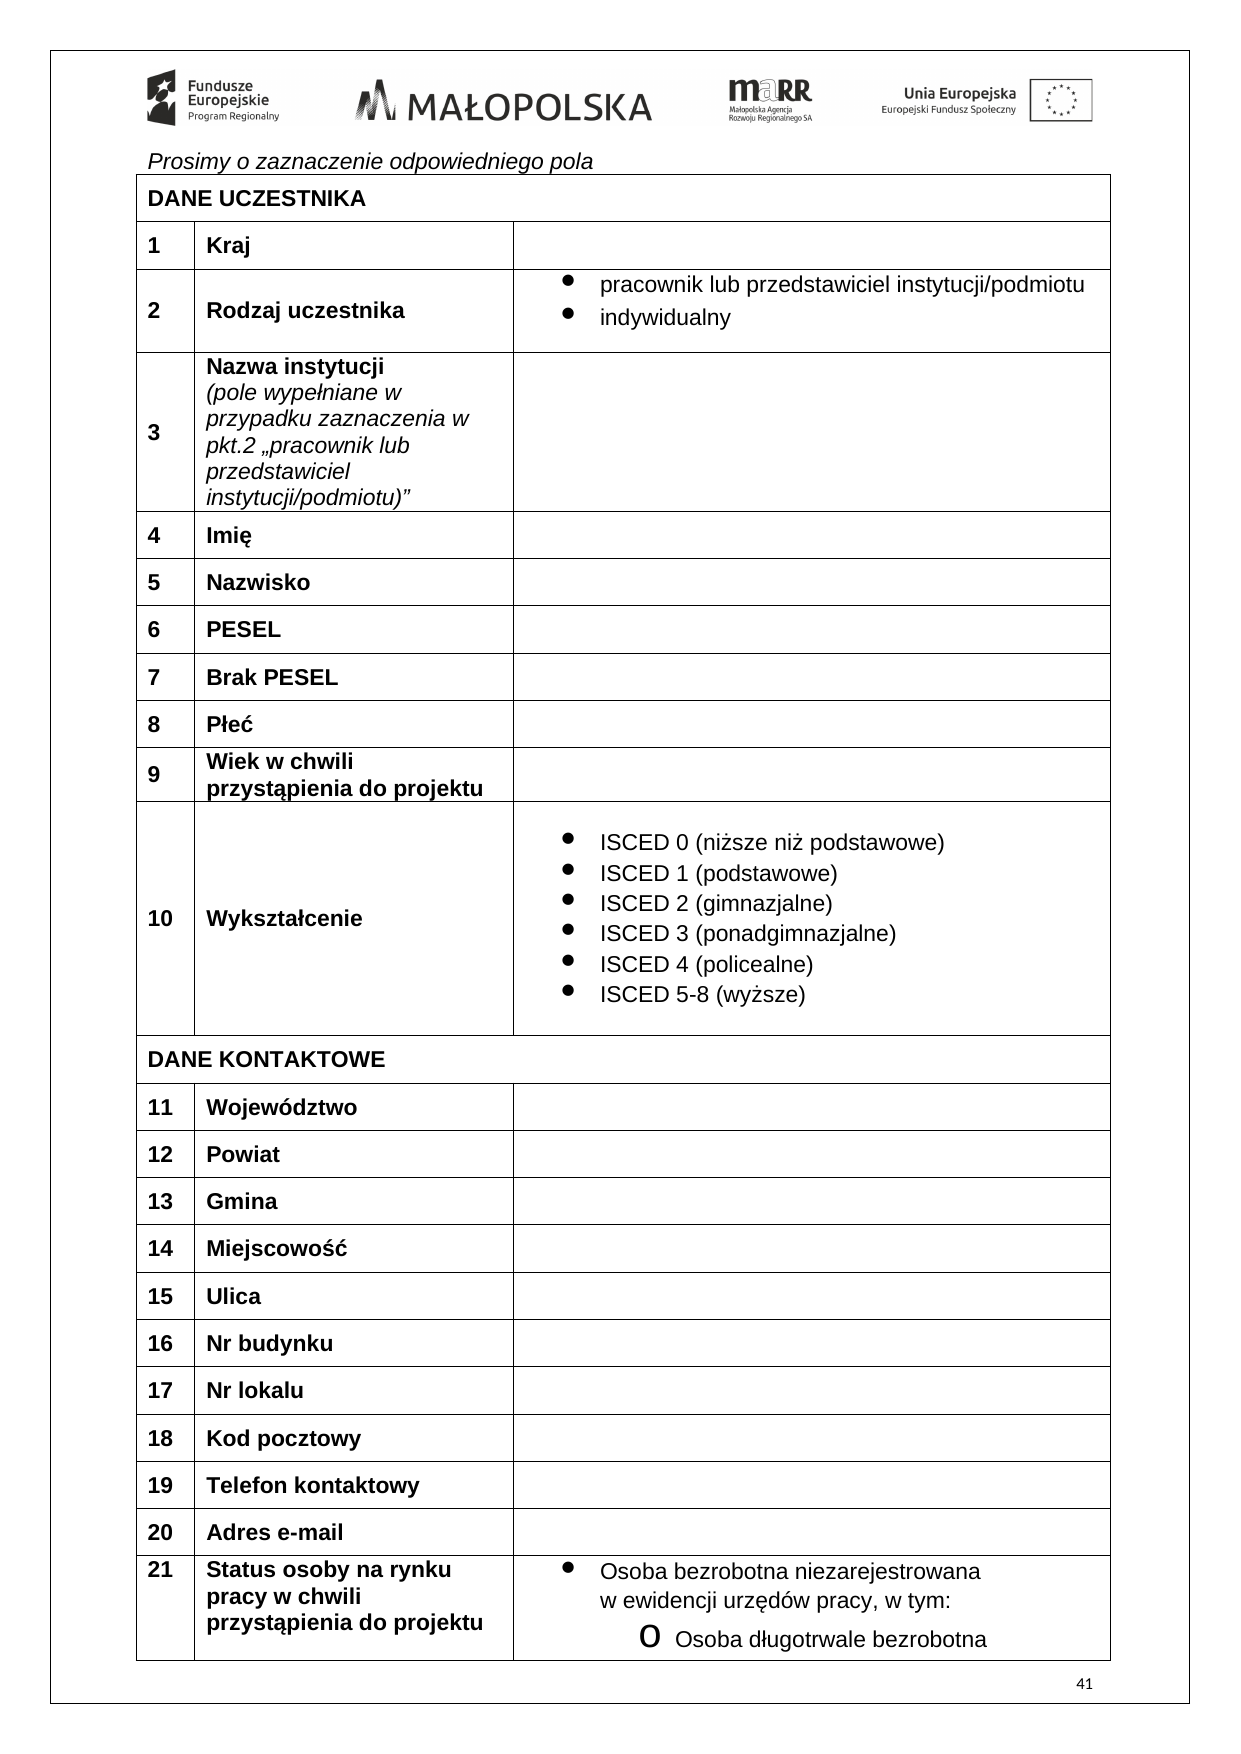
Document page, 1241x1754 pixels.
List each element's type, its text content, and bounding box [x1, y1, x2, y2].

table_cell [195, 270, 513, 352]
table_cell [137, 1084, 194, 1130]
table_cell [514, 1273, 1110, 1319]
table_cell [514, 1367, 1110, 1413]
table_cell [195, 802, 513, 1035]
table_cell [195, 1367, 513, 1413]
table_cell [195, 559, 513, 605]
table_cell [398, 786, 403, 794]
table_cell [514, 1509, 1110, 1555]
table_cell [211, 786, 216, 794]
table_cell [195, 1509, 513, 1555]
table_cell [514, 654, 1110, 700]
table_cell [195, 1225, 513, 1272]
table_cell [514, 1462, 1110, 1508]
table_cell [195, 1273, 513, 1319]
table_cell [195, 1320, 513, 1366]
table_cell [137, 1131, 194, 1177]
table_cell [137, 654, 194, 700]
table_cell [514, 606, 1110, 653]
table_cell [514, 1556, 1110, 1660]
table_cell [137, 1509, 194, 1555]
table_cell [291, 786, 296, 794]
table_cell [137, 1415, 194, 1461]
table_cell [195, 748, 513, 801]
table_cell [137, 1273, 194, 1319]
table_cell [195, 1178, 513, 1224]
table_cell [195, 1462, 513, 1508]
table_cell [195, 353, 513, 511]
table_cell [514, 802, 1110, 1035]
text Prosimy o zaznaczenie odpowiedniego pola [147, 148, 1093, 174]
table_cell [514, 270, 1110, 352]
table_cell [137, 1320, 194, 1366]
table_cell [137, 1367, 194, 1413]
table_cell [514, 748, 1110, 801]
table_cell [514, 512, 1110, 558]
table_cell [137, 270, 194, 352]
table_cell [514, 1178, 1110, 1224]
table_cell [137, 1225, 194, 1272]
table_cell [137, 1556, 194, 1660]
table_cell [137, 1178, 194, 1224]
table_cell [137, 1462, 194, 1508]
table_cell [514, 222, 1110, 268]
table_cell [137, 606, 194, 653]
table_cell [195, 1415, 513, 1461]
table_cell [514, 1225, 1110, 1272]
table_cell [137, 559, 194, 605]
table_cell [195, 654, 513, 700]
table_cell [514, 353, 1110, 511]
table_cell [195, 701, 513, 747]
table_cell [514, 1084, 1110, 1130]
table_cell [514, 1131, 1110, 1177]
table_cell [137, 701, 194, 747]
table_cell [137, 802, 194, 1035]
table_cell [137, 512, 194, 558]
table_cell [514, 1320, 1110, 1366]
picture [147, 69, 1093, 126]
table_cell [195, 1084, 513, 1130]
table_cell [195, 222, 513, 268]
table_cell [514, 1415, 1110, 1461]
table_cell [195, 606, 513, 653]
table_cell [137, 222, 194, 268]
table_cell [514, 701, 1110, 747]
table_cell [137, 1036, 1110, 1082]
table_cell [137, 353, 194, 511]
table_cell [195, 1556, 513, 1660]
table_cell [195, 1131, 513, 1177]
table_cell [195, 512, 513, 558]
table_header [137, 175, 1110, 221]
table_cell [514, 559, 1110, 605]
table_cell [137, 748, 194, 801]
